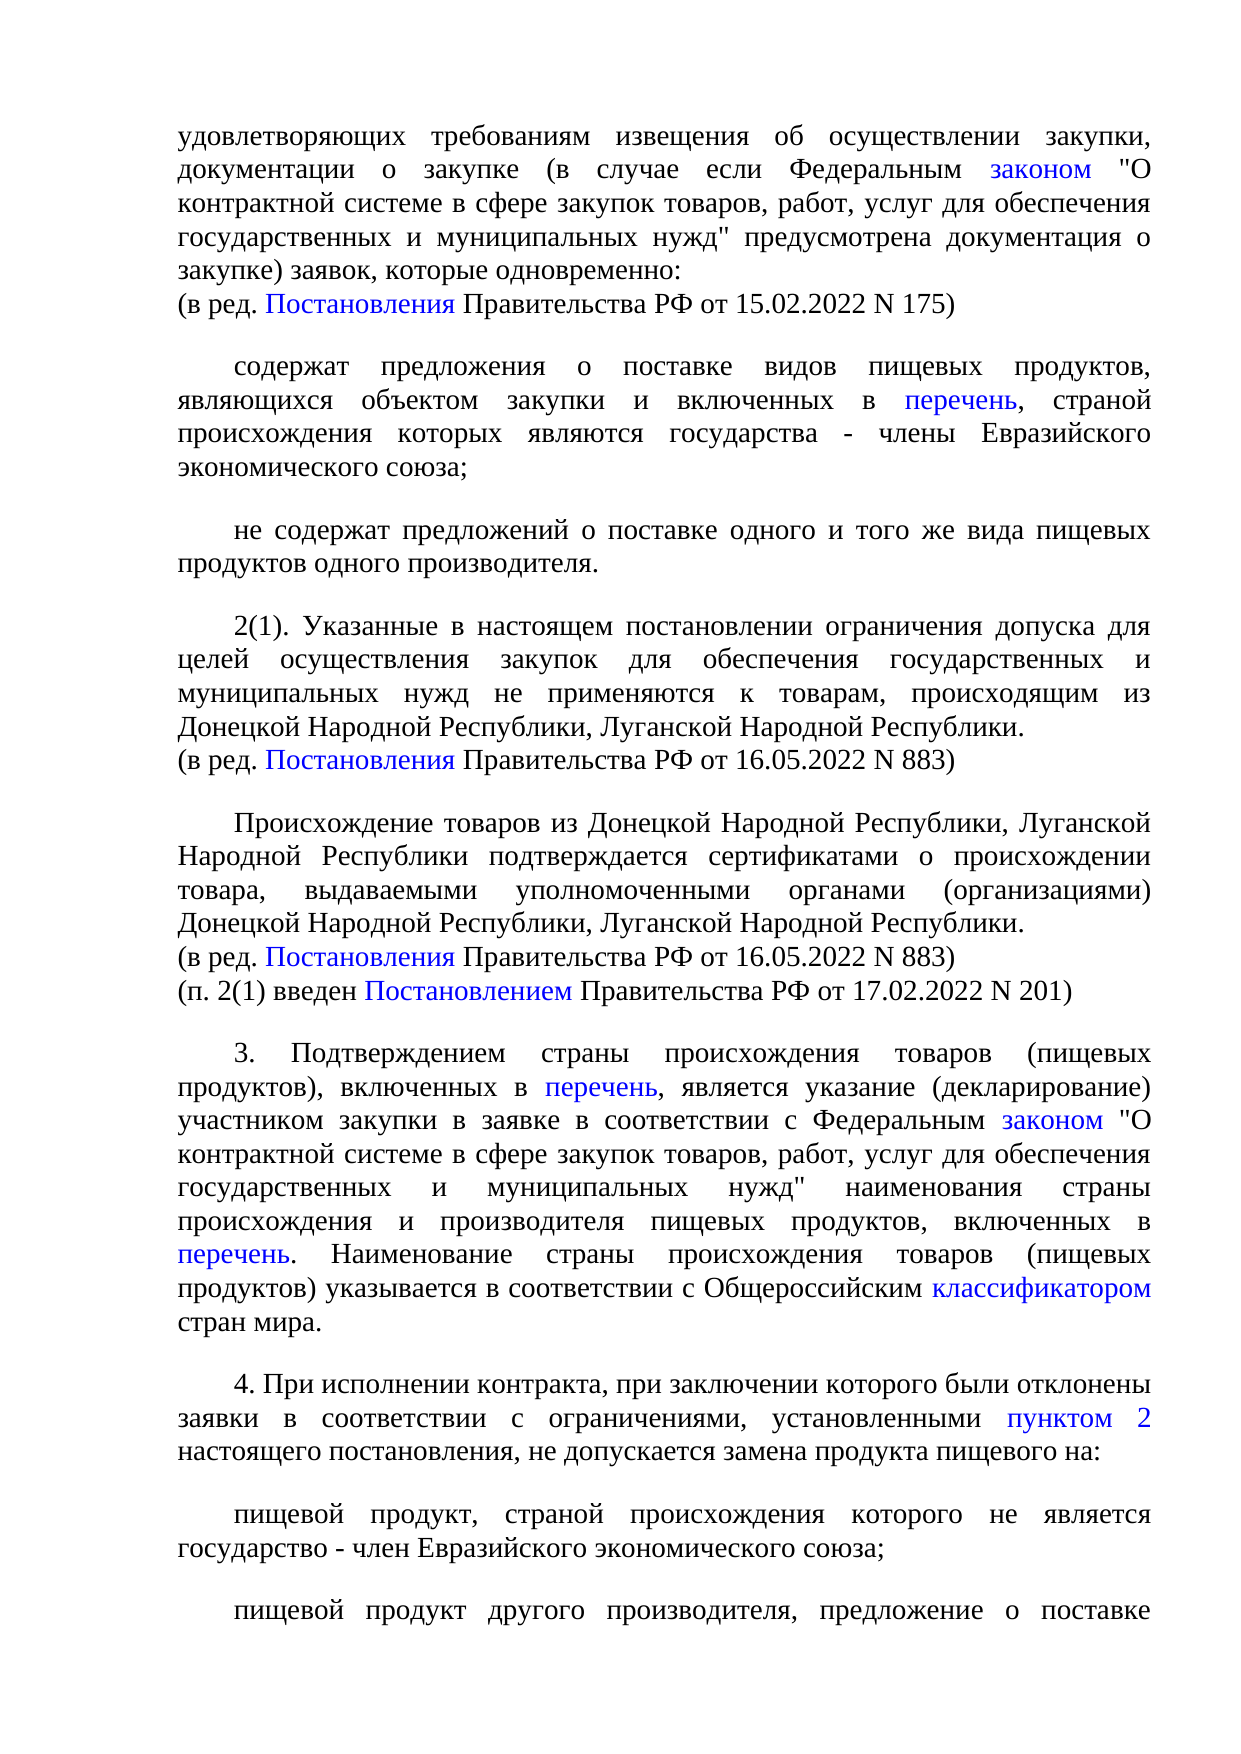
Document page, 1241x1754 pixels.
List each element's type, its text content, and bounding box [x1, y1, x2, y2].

text 2(1). Указанные в настоящем постановлении ограничения допуска для целей осуществления закупок для обеспечения государственных и муниципальных нужд не применяются к товарам, происходящим из Донецкой Народной Республики, Луганской Народной Республики. [177, 608, 1152, 742]
text (в ред. Постановления Правительства РФ от 15.02.2022 N 175) [177, 286, 1152, 319]
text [177, 1592, 1152, 1626]
text пищевой продукт, страной происхождения которого не является государство - член Евразийского экономического союза; [177, 1496, 1152, 1563]
text 4. При исполнении контракта, при заключении которого были отклонены заявки в соответствии с ограничениями, установленными пунктом 2 настоящего постановления, не допускается замена продукта пищевого на: [177, 1366, 1152, 1467]
text (в ред. Постановления Правительства РФ от 16.05.2022 N 883) [177, 742, 1152, 776]
text не содержат предложений о поставке одного и того же вида пищевых продуктов одного производителя. [177, 512, 1152, 579]
text Происхождение товаров из Донецкой Народной Республики, Луганской Народной Республики подтверждается сертификатами о происхождении товара, выдаваемыми уполномоченными органами (организациями) Донецкой Народной Республики, Луганской Народной Республики. [177, 805, 1152, 939]
text 3. Подтверждением страны происхождения товаров (пищевых продуктов), включенных в перечень, является указание (декларирование) участником закупки в заявке в соответствии с Федеральным законом "О контрактной системе в сфере закупок товаров, работ, услуг для обеспечения государственных и муниципальных нужд" наименования страны происхождения и производителя пищевых продуктов, включенных в перечень. Наименование страны происхождения товаров (пищевых продуктов) указывается в соответствии с Общероссийским классификатором стран мира. [177, 1035, 1152, 1337]
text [177, 118, 1152, 286]
text (в ред. Постановления Правительства РФ от 16.05.2022 N 883) [177, 939, 1152, 973]
text содержат предложения о поставке видов пищевых продуктов, являющихся объектом закупки и включенных в перечень, страной происхождения которых являются государства - члены Евразийского экономического союза; [177, 348, 1152, 483]
text (п. 2(1) введен Постановлением Правительства РФ от 17.02.2022 N 201) [177, 973, 1152, 1006]
